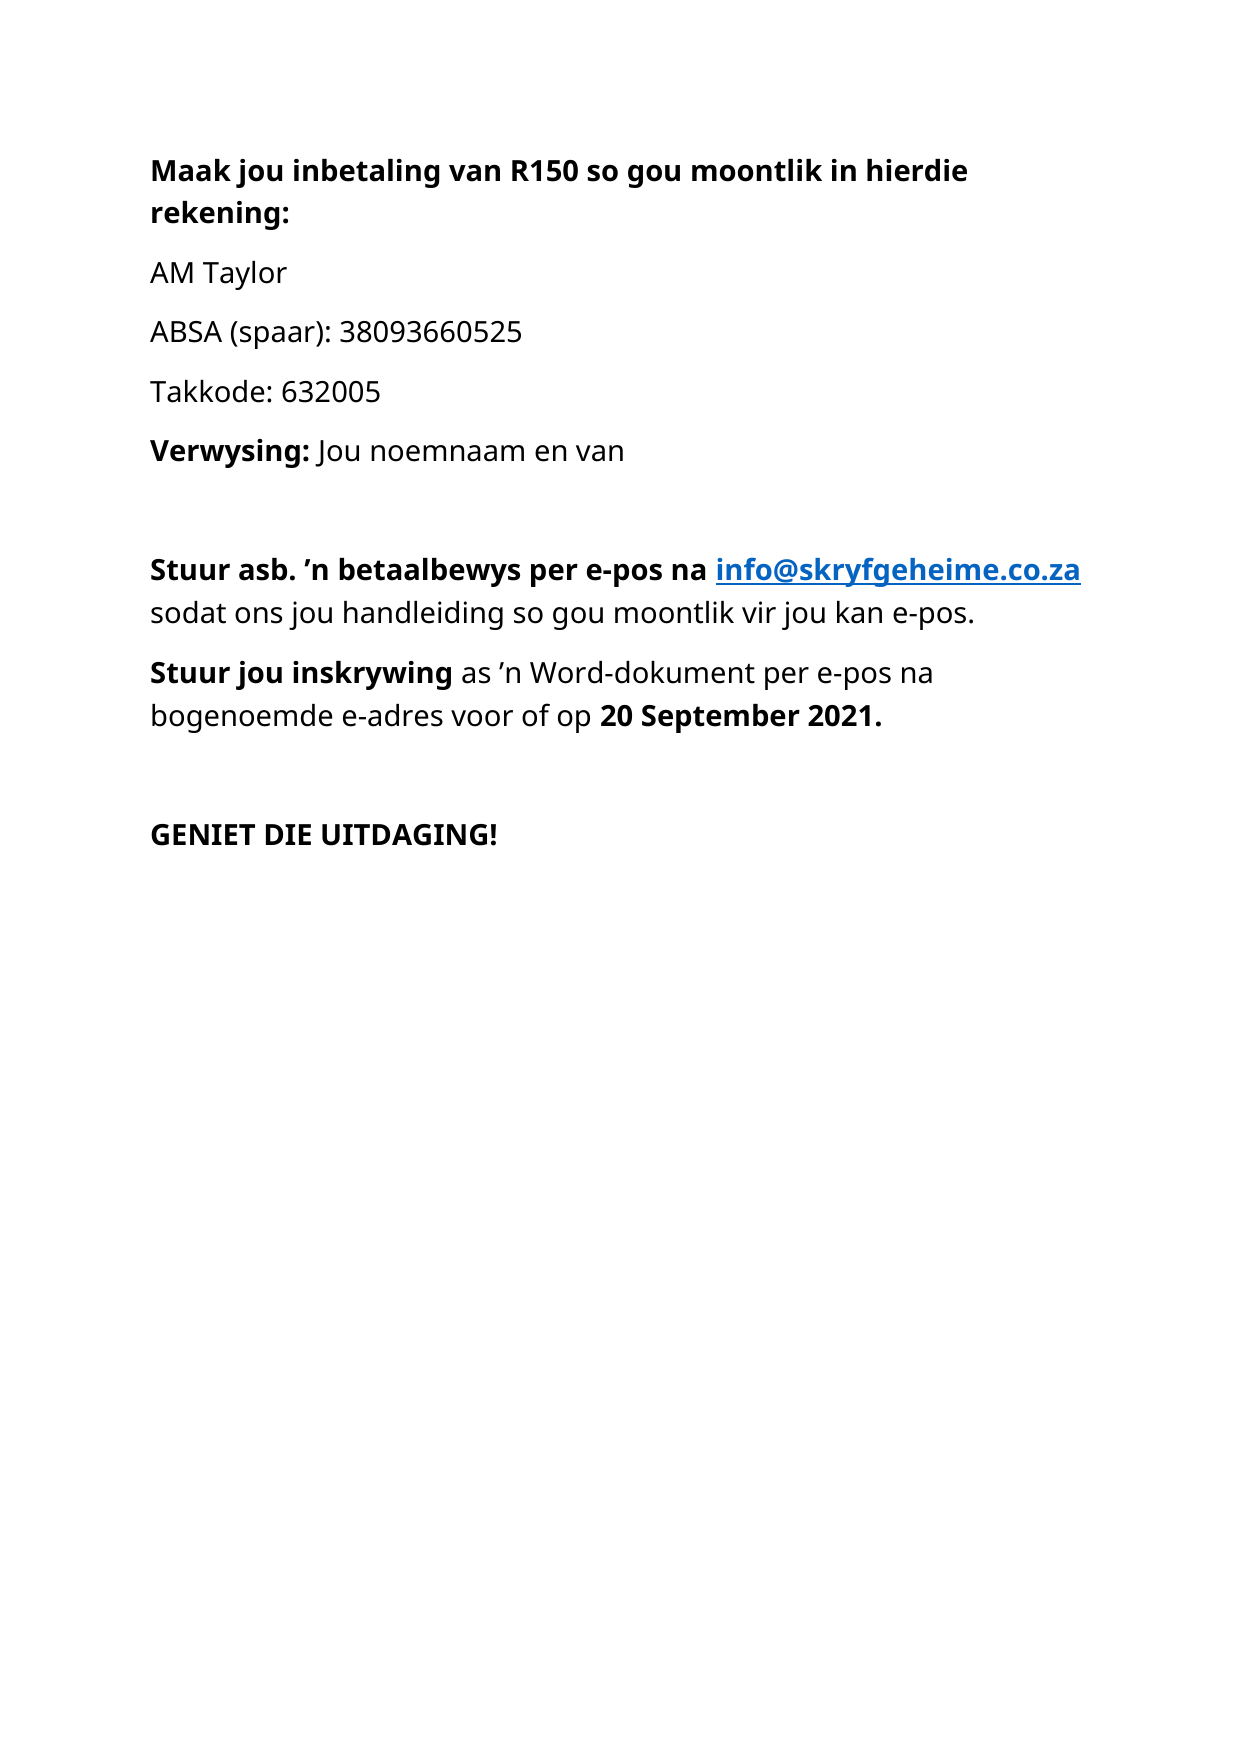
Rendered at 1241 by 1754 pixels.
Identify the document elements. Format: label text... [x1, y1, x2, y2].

text AM Taylor [150, 252, 1090, 292]
text GENIET DIE UITDAGING! [150, 814, 1090, 853]
text Maak jou inbetaling van R150 so gou moontlik in hierdie rekening: [150, 150, 1090, 232]
text Stuur jou inskrywing as ’n Word-dokument per e-pos na bogenoemde e-adres voor of op 20 September 2021. [150, 652, 1090, 734]
text ABSA (spaar): 38093660525 [150, 312, 1090, 351]
text Takkode: 632005 [150, 371, 1090, 411]
text Stuur asb. ’n betaalbewys per e-pos na info@skryfgeheime.co.za sodat ons jou handleiding so gou moontlik vir jou kan e-pos. [150, 550, 1090, 632]
text Verwysing: Jou noemnaam en van [150, 431, 1090, 470]
